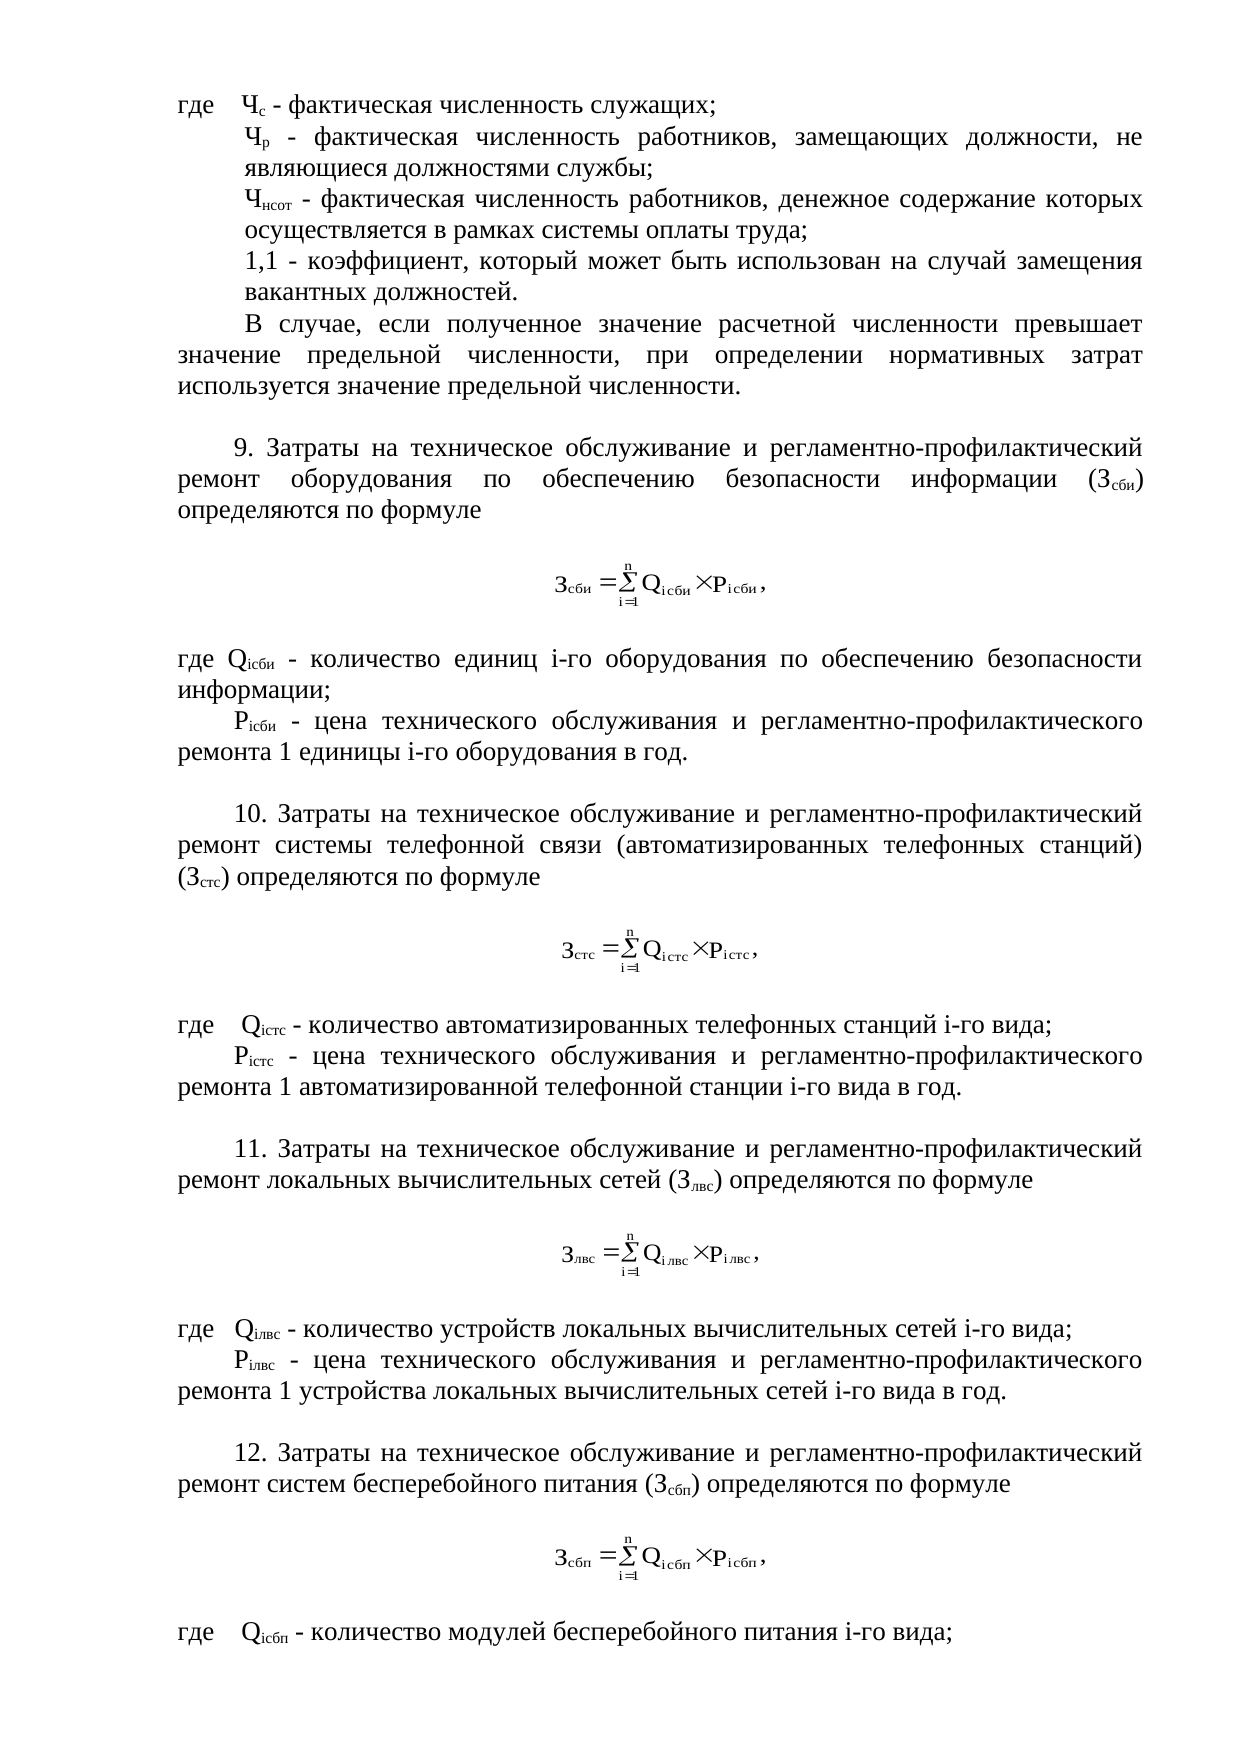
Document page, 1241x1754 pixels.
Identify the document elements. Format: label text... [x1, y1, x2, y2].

text где Qiлвс - количество устройств локальных вычислительных сетей i-го вида; [177, 1312, 1144, 1343]
text В случае, если полученное значение расчетной численности превышает значение предельной численности, при определении нормативных затрат используется значение предельной численности. [177, 307, 1144, 400]
text 12. Затраты на техническое обслуживание и регламентно-профилактический ремонт систем бесперебойного питания (Зсбп) определяются по формуле [177, 1436, 1144, 1498]
text 1,1 - коэффициент, который может быть использован на случай замещения вакантных должностей. [244, 244, 1144, 307]
text 11. Затраты на техническое обслуживание и регламентно-профилактический ремонт локальных вычислительных сетей (Злвс) определяются по формуле [177, 1132, 1144, 1195]
text где Чс - фактическая численность служащих; [177, 89, 1144, 120]
text Чр - фактическая численность работников, замещающих должности, не являющиеся должностями службы; [244, 120, 1144, 182]
text Piсби - цена технического обслуживания и регламентно-профилактического ремонта 1 единицы i-го оборудования в год. [177, 704, 1144, 766]
text 10. Затраты на техническое обслуживание и регламентно-профилактический ремонт системы телефонной связи (автоматизированных телефонных станций) (Зстс) определяются по формуле [177, 797, 1144, 891]
text Чнсот - фактическая численность работников, денежное содержание которых осуществляется в рамках системы оплаты труда; [244, 182, 1144, 244]
text где Qiстс - количество автоматизированных телефонных станций i-го вида; [177, 1008, 1144, 1039]
text 9. Затраты на техническое обслуживание и регламентно-профилактический ремонт оборудования по обеспечению безопасности информации (Зсби) определяются по формуле [177, 431, 1144, 525]
text где Qiсби - количество единиц i-го оборудования по обеспечению безопасности информации; [177, 642, 1144, 704]
text Piстс - цена технического обслуживания и регламентно-профилактического ремонта 1 автоматизированной телефонной станции i-го вида в год. [177, 1039, 1144, 1101]
text где Qiсбп - количество модулей бесперебойного питания i-го вида; [177, 1616, 1144, 1647]
text Piлвс - цена технического обслуживания и регламентно-профилактического ремонта 1 устройства локальных вычислительных сетей i-го вида в год. [177, 1343, 1144, 1405]
